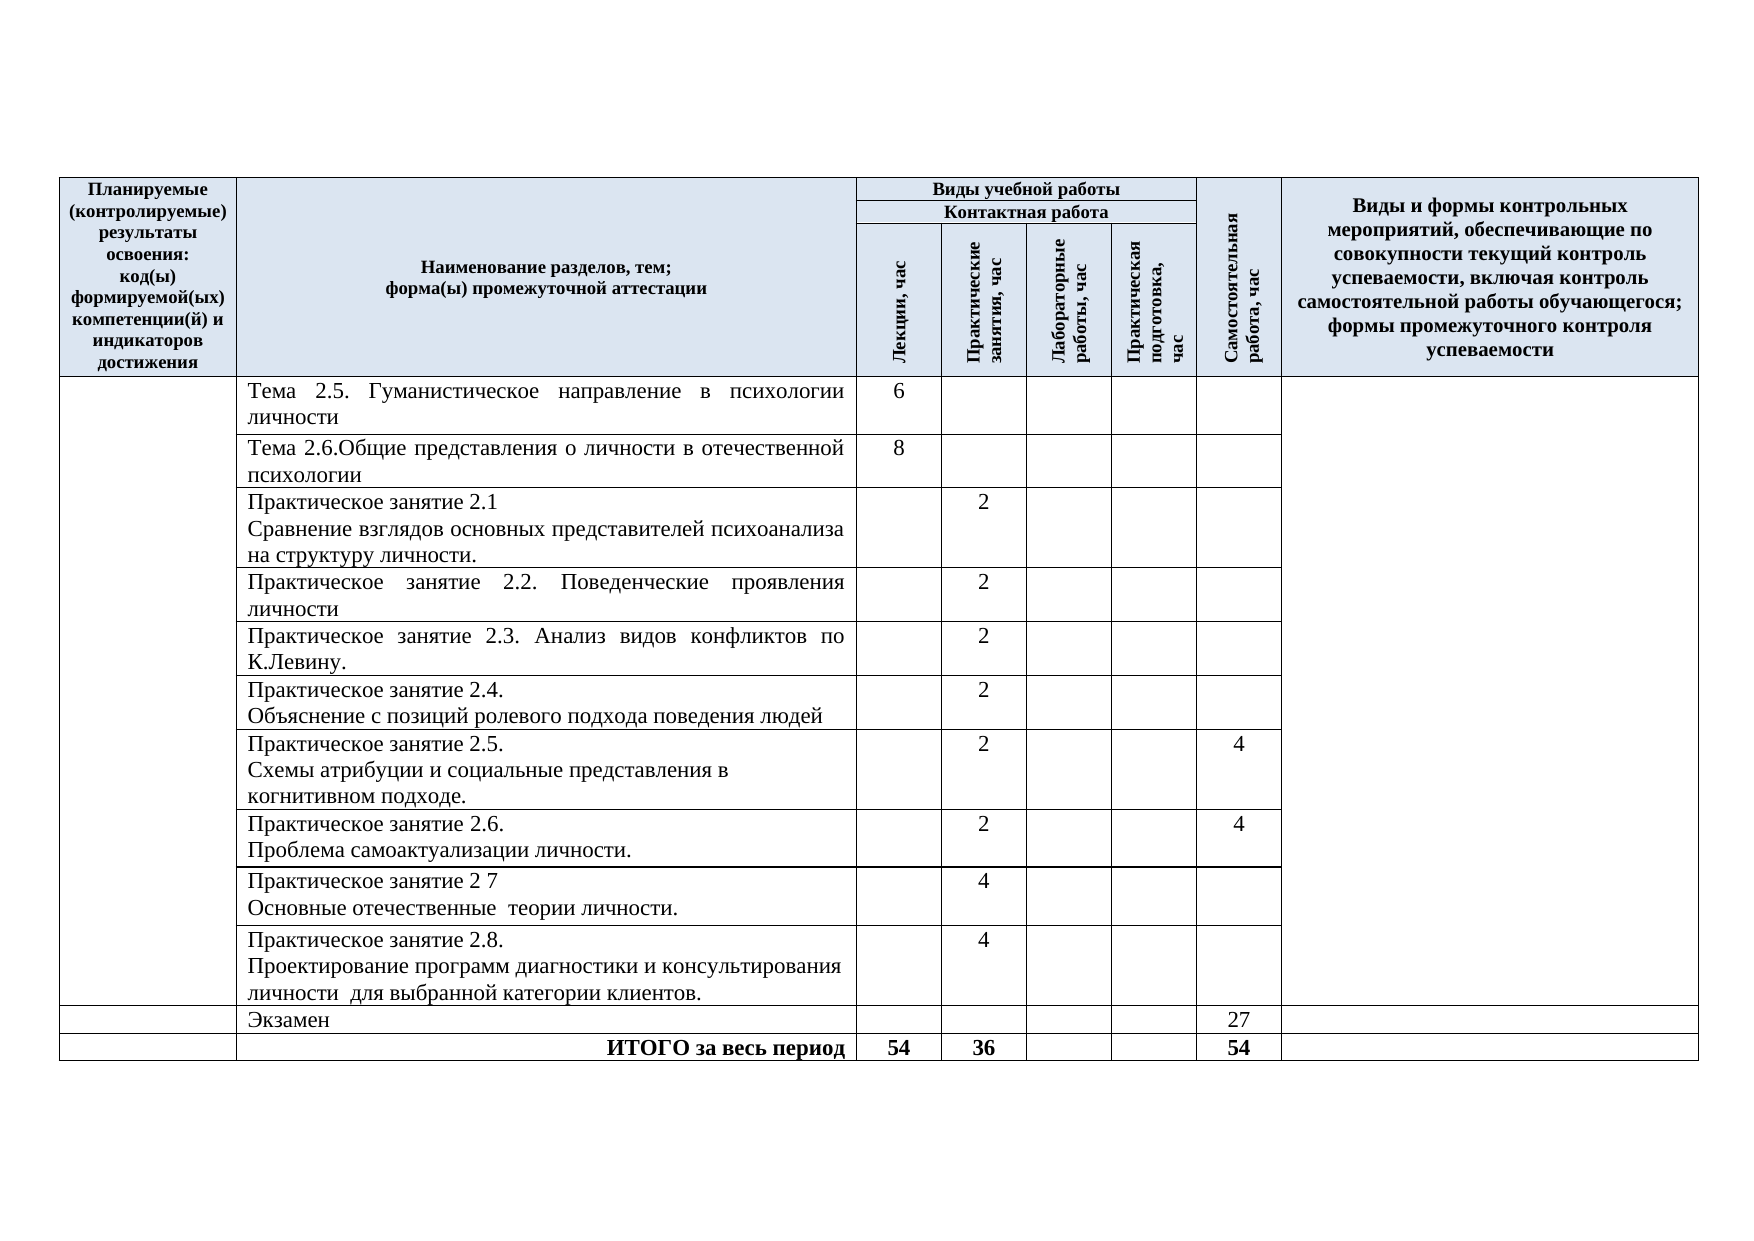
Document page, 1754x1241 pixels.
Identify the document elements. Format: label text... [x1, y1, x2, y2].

table_cell 2 [942, 568, 1026, 621]
table_cell Практическое занятие 2.3. Анализ видов конфликтов по К.Левину. [237, 622, 856, 675]
table_cell Практическое занятие 2.1 Сравнение взглядов основных представителей психоанализа на структуру личности. [237, 488, 856, 567]
table_cell [1197, 568, 1281, 621]
table_header Виды и формы контрольных мероприятий, обеспечивающие по совокупности текущий контроль успеваемости, включая контроль самостоятельной работы обучающегося; формы промежуточного контроля успеваемости [1282, 178, 1698, 376]
table_cell [1027, 810, 1111, 866]
table_cell [1112, 568, 1196, 621]
table_cell [1027, 1034, 1111, 1060]
table_header Виды учебной работы [857, 178, 1196, 200]
table_cell 27 [1197, 1006, 1281, 1033]
table_cell [60, 1034, 236, 1060]
table_cell [1282, 1034, 1698, 1060]
table_cell [1027, 676, 1111, 728]
table_cell [1027, 730, 1111, 809]
table_header Наименование разделов, тем; форма(ы) промежуточной аттестации [237, 178, 856, 376]
table_cell [1197, 622, 1281, 675]
table_cell [1197, 377, 1281, 433]
table_cell Экзамен [237, 1006, 856, 1033]
table_cell [1112, 676, 1196, 728]
table_cell [857, 676, 941, 728]
table_cell [942, 435, 1026, 487]
table_cell Практическое занятие 2.8. Проектирование программ диагностики и консультирования личности для выбранной категории клиентов. [237, 926, 856, 1005]
table_cell [1112, 1006, 1196, 1033]
table_cell [942, 1006, 1026, 1033]
table_cell [1112, 435, 1196, 487]
table_header Планируемые (контролируемые) результаты освоения: код(ы) формируемой(ых) компетенции(й) и индикаторов достижения компетенций [60, 178, 236, 376]
table_cell Лабораторные работы, час [1027, 224, 1111, 376]
table_cell 54 [1197, 1034, 1281, 1060]
table_cell [1112, 810, 1196, 866]
table_cell Практическое занятие 2.4. Объяснение с позиций ролевого подхода поведения людей [237, 676, 856, 728]
table_cell [857, 488, 941, 567]
table_cell Практическая подготовка, час [1112, 224, 1196, 376]
table_cell Тема 2.5. Гуманистическое направление в психологии личности [237, 377, 856, 433]
table_cell 54 [857, 1034, 941, 1060]
table_cell [1027, 926, 1111, 1005]
table_cell [1197, 926, 1281, 1005]
table_cell [1197, 676, 1281, 728]
table_cell 4 [942, 868, 1026, 925]
table_cell [1027, 568, 1111, 621]
table_cell [857, 810, 941, 866]
table_cell 2 [942, 622, 1026, 675]
table_cell [1112, 1034, 1196, 1060]
table_cell [1027, 868, 1111, 925]
table_header Самостоятельная работа, час [1197, 178, 1281, 376]
table_cell [1027, 488, 1111, 567]
table_cell [1197, 435, 1281, 487]
table_cell 8 [857, 435, 941, 487]
table_cell Практическое занятие 2.2. Поведенческие проявления личности [237, 568, 856, 621]
table_cell [1197, 868, 1281, 925]
table_cell Контактная работа [857, 201, 1196, 222]
table_cell 4 [1197, 730, 1281, 809]
table_cell Лекции, час [857, 224, 941, 376]
table_cell [1027, 1006, 1111, 1033]
table_cell 4 [1197, 810, 1281, 866]
table_cell [1112, 377, 1196, 433]
table_cell [1282, 1006, 1698, 1033]
table_cell [1027, 435, 1111, 487]
table_cell [857, 1006, 941, 1033]
table_cell 36 [942, 1034, 1026, 1060]
table_cell Практические занятия, час [942, 224, 1026, 376]
table_cell [60, 1006, 236, 1033]
table_cell 6 [857, 377, 941, 433]
table_cell Практическое занятие 2.5. Схемы атрибуции и социальные представления в когнитивном подходе. [237, 730, 856, 809]
table_cell [857, 568, 941, 621]
table_cell [1027, 377, 1111, 433]
table_cell [857, 868, 941, 925]
table_cell [1112, 926, 1196, 1005]
table_cell 2 [942, 730, 1026, 809]
table_cell 2 [942, 810, 1026, 866]
table_cell Практическое занятие 2.6. Проблема самоактуализации личности. [237, 810, 856, 866]
table_cell 2 [942, 488, 1026, 567]
table_cell [942, 377, 1026, 433]
table_cell Практическое занятие 2 7 Основные отечественные теории личности. [237, 868, 856, 925]
table_cell [1112, 622, 1196, 675]
table_cell 4 [942, 926, 1026, 1005]
table_cell Тема 2.6.Общие представления о личности в отечественной психологии [237, 435, 856, 487]
table_cell [1197, 488, 1281, 567]
table_cell 2 [942, 676, 1026, 728]
table_cell [1112, 488, 1196, 567]
table_cell ИТОГО за весь период [237, 1034, 856, 1060]
table_cell [1112, 868, 1196, 925]
table_cell [1027, 622, 1111, 675]
table_cell [857, 730, 941, 809]
table_cell [857, 622, 941, 675]
table_cell [1112, 730, 1196, 809]
table_cell [857, 926, 941, 1005]
